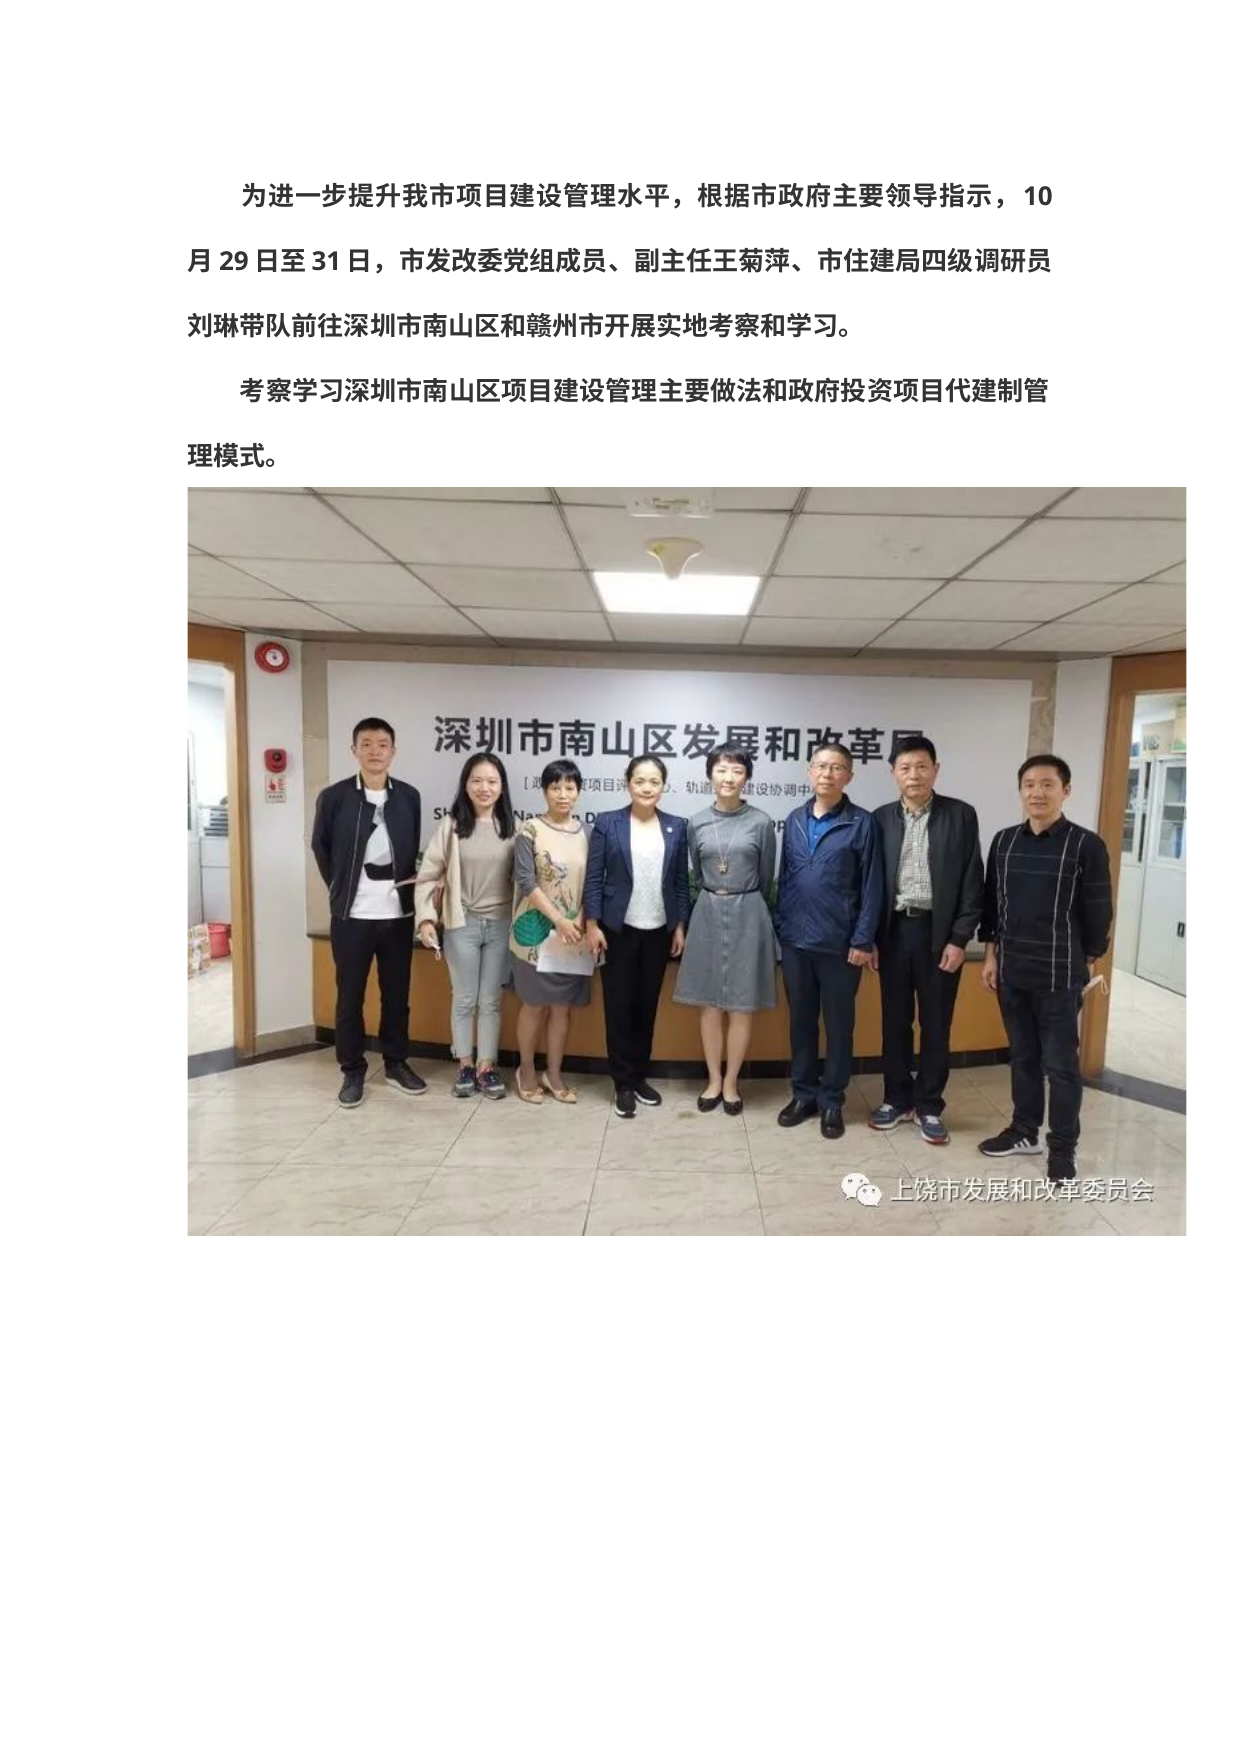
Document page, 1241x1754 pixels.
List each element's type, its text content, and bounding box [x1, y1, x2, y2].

subtitle 考察学习深圳市南山区项目建设管理主要做法和政府投资项目代建制管理模式。 [187, 357, 1053, 487]
picture [187, 487, 1187, 1236]
subtitle ​ 为进一步提升我市项目建设管理水平，根据市政府主要领导指示，10月29日至31日，市发改委党组成员、副主任王菊萍、市住建局四级调研员刘琳带队前往深圳市南山区和赣州市开展实地考察和学习。 [187, 162, 1053, 357]
